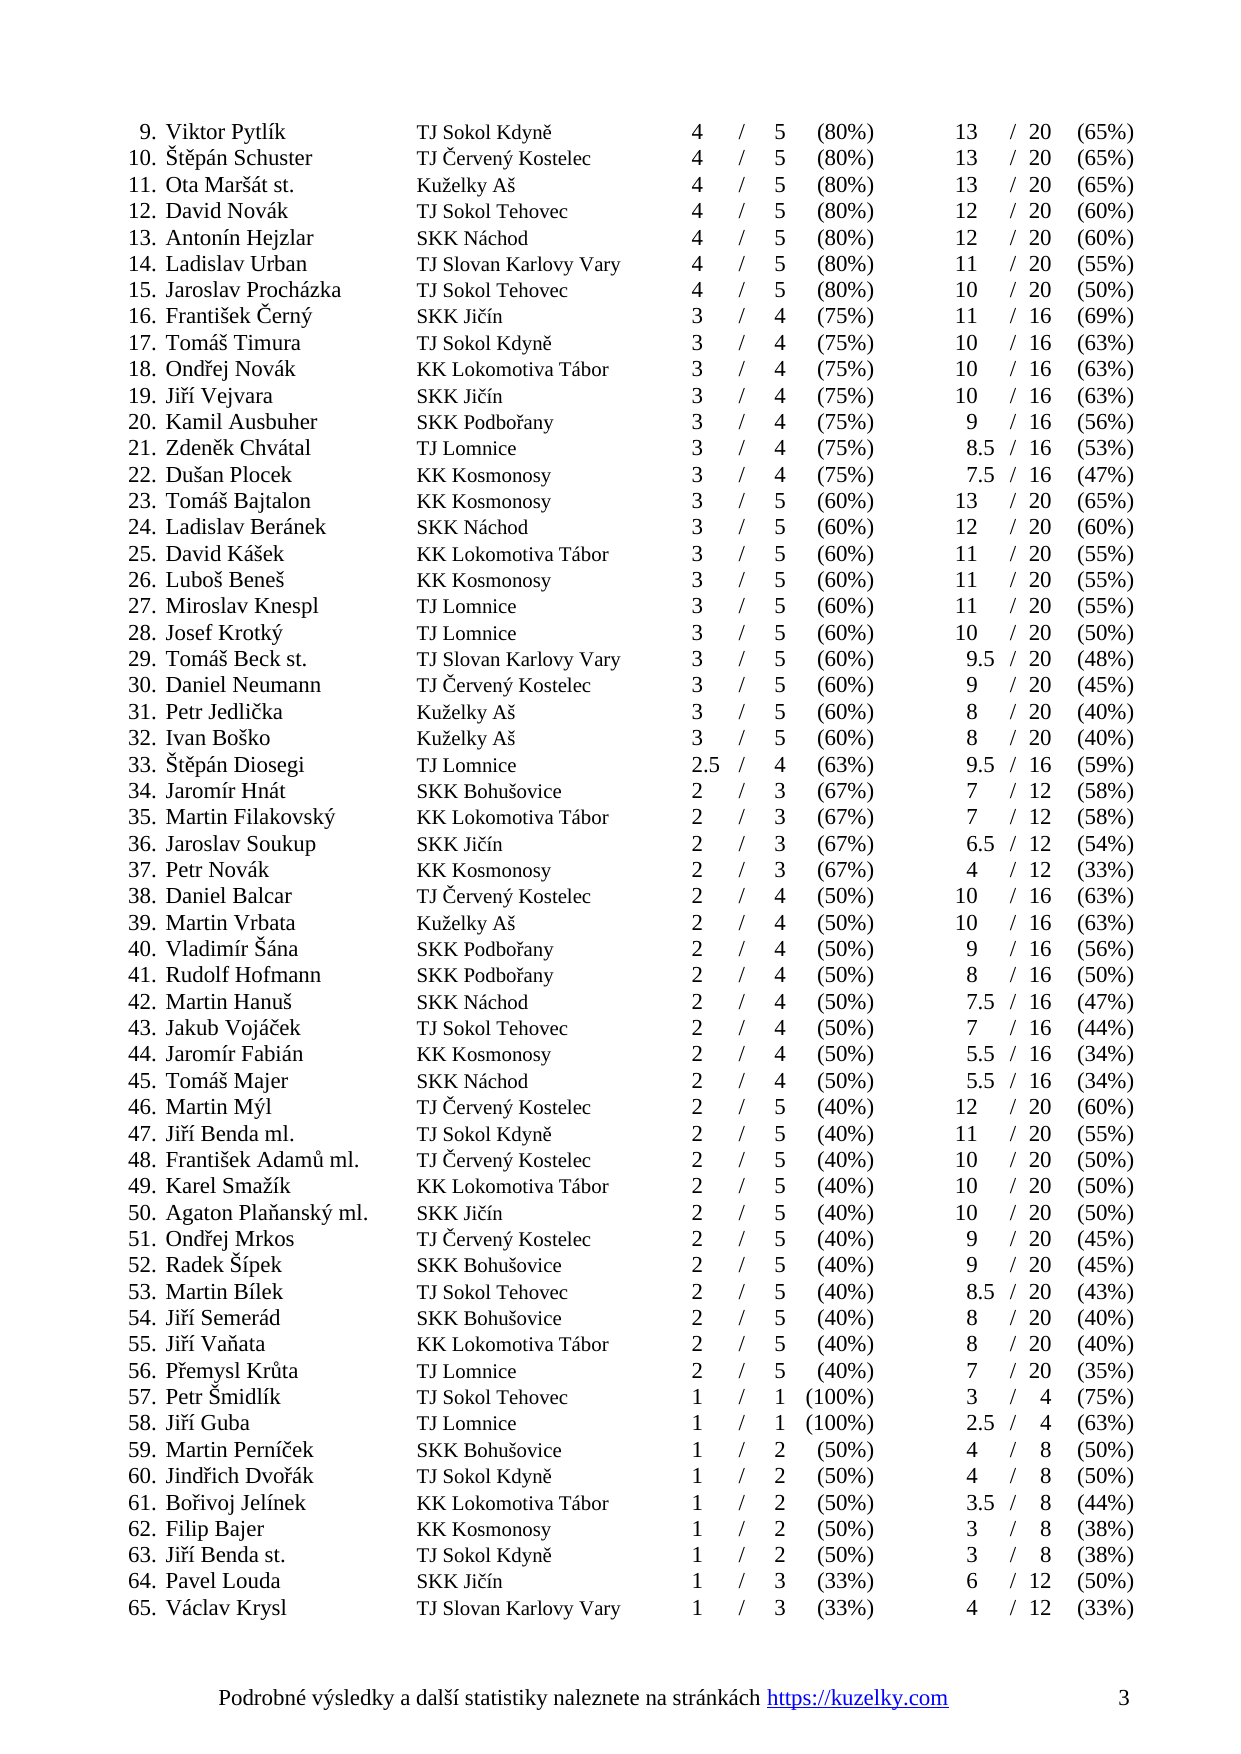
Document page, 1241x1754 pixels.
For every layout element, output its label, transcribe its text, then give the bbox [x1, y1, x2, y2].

text 17. Tomáš Timura TJ Sokol Kdyně 3 / 4 (75%) 10 / 16 (63%) [106, 329, 1134, 355]
text 64. Pavel Louda SKK Jičín 1 / 3 (33%) 6 / 12 (50%) [106, 1568, 1134, 1594]
text 15. Jaroslav Procházka TJ Sokol Tehovec 4 / 5 (80%) 10 / 20 (50%) [106, 276, 1134, 303]
text 65. Václav Krysl TJ Slovan Karlovy Vary 1 / 3 (33%) 4 / 12 (33%) [106, 1594, 1134, 1620]
text 57. Petr Šmidlík TJ Sokol Tehovec 1 / 1 (100%) 3 / 4 (75%) [106, 1383, 1134, 1409]
text 13. Antonín Hejzlar SKK Náchod 4 / 5 (80%) 12 / 20 (60%) [106, 223, 1134, 250]
text 44. Jaromír Fabián KK Kosmonosy 2 / 4 (50%) 5.5 / 16 (34%) [106, 1041, 1134, 1067]
text 41. Rudolf Hofmann SKK Podbořany 2 / 4 (50%) 8 / 16 (50%) [106, 961, 1134, 988]
text 62. Filip Bajer KK Kosmonosy 1 / 2 (50%) 3 / 8 (38%) [106, 1515, 1134, 1541]
text 27. Miroslav Knespl TJ Lomnice 3 / 5 (60%) 11 / 20 (55%) [106, 592, 1134, 619]
text 9. Viktor Pytlík TJ Sokol Kdyně 4 / 5 (80%) 13 / 20 (65%) [106, 118, 1134, 144]
text 10. Štěpán Schuster TJ Červený Kostelec 4 / 5 (80%) 13 / 20 (65%) [106, 144, 1134, 171]
text 53. Martin Bílek TJ Sokol Tehovec 2 / 5 (40%) 8.5 / 20 (43%) [106, 1278, 1134, 1304]
text 32. Ivan Boško Kuželky Aš 3 / 5 (60%) 8 / 20 (40%) [106, 724, 1134, 751]
text 18. Ondřej Novák KK Lokomotiva Tábor 3 / 4 (75%) 10 / 16 (63%) [106, 355, 1134, 382]
text 60. Jindřich Dvořák TJ Sokol Kdyně 1 / 2 (50%) 4 / 8 (50%) [106, 1462, 1134, 1488]
text 35. Martin Filakovský KK Lokomotiva Tábor 2 / 3 (67%) 7 / 12 (58%) [106, 803, 1134, 830]
text 52. Radek Šípek SKK Bohušovice 2 / 5 (40%) 9 / 20 (45%) [106, 1251, 1134, 1278]
text 47. Jiří Benda ml. TJ Sokol Kdyně 2 / 5 (40%) 11 / 20 (55%) [106, 1119, 1134, 1146]
text 45. Tomáš Majer SKK Náchod 2 / 4 (50%) 5.5 / 16 (34%) [106, 1067, 1134, 1093]
text 24. Ladislav Beránek SKK Náchod 3 / 5 (60%) 12 / 20 (60%) [106, 513, 1134, 540]
text 54. Jiří Semerád SKK Bohušovice 2 / 5 (40%) 8 / 20 (40%) [106, 1304, 1134, 1330]
text 12. David Novák TJ Sokol Tehovec 4 / 5 (80%) 12 / 20 (60%) [106, 197, 1134, 223]
text 31. Petr Jedlička Kuželky Aš 3 / 5 (60%) 8 / 20 (40%) [106, 698, 1134, 724]
text 61. Bořivoj Jelínek KK Lokomotiva Tábor 1 / 2 (50%) 3.5 / 8 (44%) [106, 1488, 1134, 1515]
text 59. Martin Perníček SKK Bohušovice 1 / 2 (50%) 4 / 8 (50%) [106, 1436, 1134, 1462]
text 50. Agaton Plaňanský ml. SKK Jičín 2 / 5 (40%) 10 / 20 (50%) [106, 1199, 1134, 1225]
text 56. Přemysl Krůta TJ Lomnice 2 / 5 (40%) 7 / 20 (35%) [106, 1357, 1134, 1383]
text 14. Ladislav Urban TJ Slovan Karlovy Vary 4 / 5 (80%) 11 / 20 (55%) [106, 250, 1134, 276]
text 48. František Adamů ml. TJ Červený Kostelec 2 / 5 (40%) 10 / 20 (50%) [106, 1146, 1134, 1172]
text 38. Daniel Balcar TJ Červený Kostelec 2 / 4 (50%) 10 / 16 (63%) [106, 882, 1134, 909]
text 28. Josef Krotký TJ Lomnice 3 / 5 (60%) 10 / 20 (50%) [106, 619, 1134, 645]
text 33. Štěpán Diosegi TJ Lomnice 2.5 / 4 (63%) 9.5 / 16 (59%) [106, 751, 1134, 777]
text 11. Ota Maršát st. Kuželky Aš 4 / 5 (80%) 13 / 20 (65%) [106, 171, 1134, 197]
text 63. Jiří Benda st. TJ Sokol Kdyně 1 / 2 (50%) 3 / 8 (38%) [106, 1541, 1134, 1568]
text 46. Martin Mýl TJ Červený Kostelec 2 / 5 (40%) 12 / 20 (60%) [106, 1093, 1134, 1119]
text 19. Jiří Vejvara SKK Jičín 3 / 4 (75%) 10 / 16 (63%) [106, 382, 1134, 408]
text 20. Kamil Ausbuher SKK Podbořany 3 / 4 (75%) 9 / 16 (56%) [106, 408, 1134, 434]
text 58. Jiří Guba TJ Lomnice 1 / 1 (100%) 2.5 / 4 (63%) [106, 1409, 1134, 1436]
text 21. Zdeněk Chvátal TJ Lomnice 3 / 4 (75%) 8.5 / 16 (53%) [106, 434, 1134, 461]
text 49. Karel Smažík KK Lokomotiva Tábor 2 / 5 (40%) 10 / 20 (50%) [106, 1172, 1134, 1199]
text 43. Jakub Vojáček TJ Sokol Tehovec 2 / 4 (50%) 7 / 16 (44%) [106, 1014, 1134, 1041]
text 23. Tomáš Bajtalon KK Kosmonosy 3 / 5 (60%) 13 / 20 (65%) [106, 487, 1134, 513]
text 36. Jaroslav Soukup SKK Jičín 2 / 3 (67%) 6.5 / 12 (54%) [106, 830, 1134, 856]
text 40. Vladimír Šána SKK Podbořany 2 / 4 (50%) 9 / 16 (56%) [106, 935, 1134, 961]
text 51. Ondřej Mrkos TJ Červený Kostelec 2 / 5 (40%) 9 / 20 (45%) [106, 1225, 1134, 1251]
text 39. Martin Vrbata Kuželky Aš 2 / 4 (50%) 10 / 16 (63%) [106, 909, 1134, 935]
text 26. Luboš Beneš KK Kosmonosy 3 / 5 (60%) 11 / 20 (55%) [106, 566, 1134, 592]
text 37. Petr Novák KK Kosmonosy 2 / 3 (67%) 4 / 12 (33%) [106, 856, 1134, 882]
text 29. Tomáš Beck st. TJ Slovan Karlovy Vary 3 / 5 (60%) 9.5 / 20 (48%) [106, 645, 1134, 672]
text 25. David Kášek KK Lokomotiva Tábor 3 / 5 (60%) 11 / 20 (55%) [106, 540, 1134, 566]
text 42. Martin Hanuš SKK Náchod 2 / 4 (50%) 7.5 / 16 (47%) [106, 988, 1134, 1014]
text 55. Jiří Vaňata KK Lokomotiva Tábor 2 / 5 (40%) 8 / 20 (40%) [106, 1330, 1134, 1357]
text 34. Jaromír Hnát SKK Bohušovice 2 / 3 (67%) 7 / 12 (58%) [106, 777, 1134, 803]
text 22. Dušan Plocek KK Kosmonosy 3 / 4 (75%) 7.5 / 16 (47%) [106, 461, 1134, 487]
text 16. František Černý SKK Jičín 3 / 4 (75%) 11 / 16 (69%) [106, 303, 1134, 329]
text 30. Daniel Neumann TJ Červený Kostelec 3 / 5 (60%) 9 / 20 (45%) [106, 672, 1134, 698]
